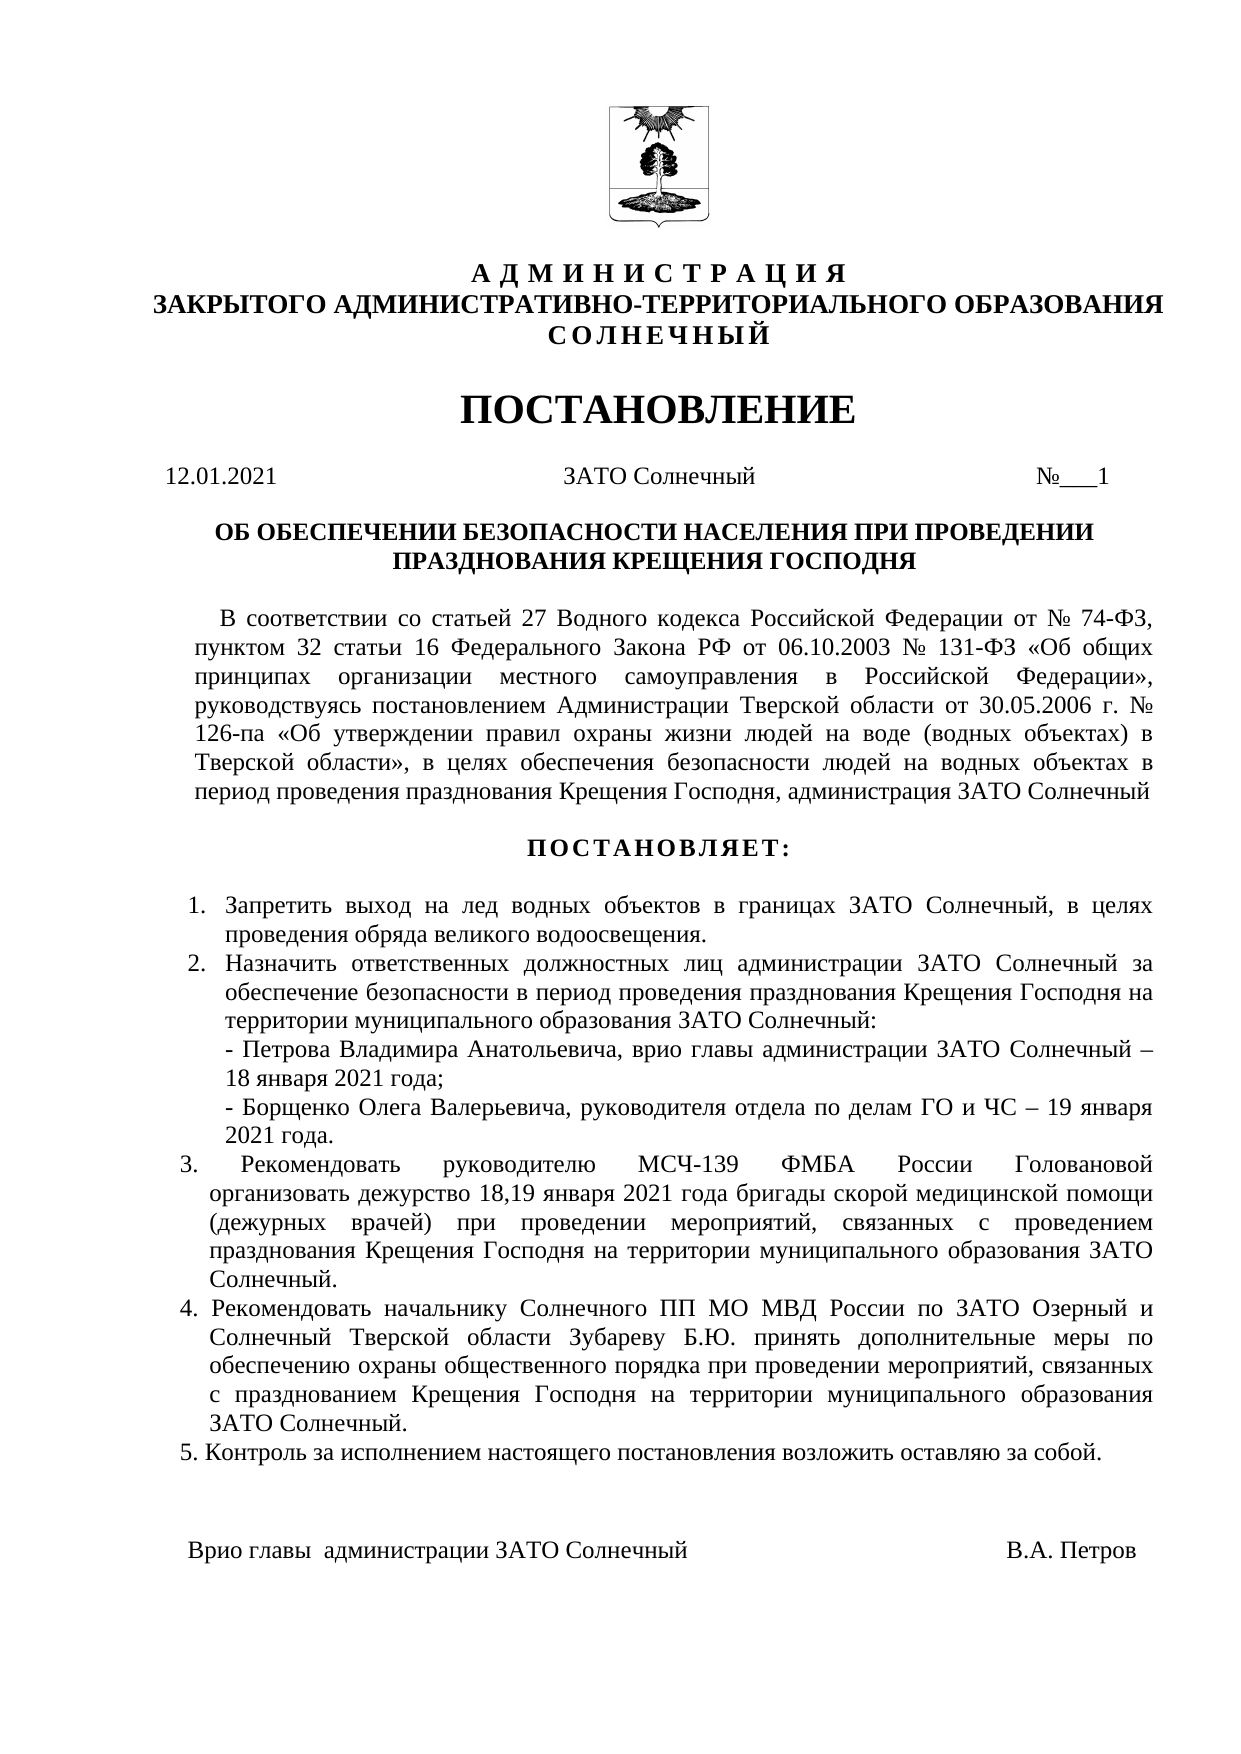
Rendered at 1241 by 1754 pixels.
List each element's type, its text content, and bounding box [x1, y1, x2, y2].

table_header 12.01.2021 [157, 432, 290, 489]
text Врио главы администрации ЗАТО Солнечный В.А. Петров [150, 1536, 1159, 1564]
list - Борщенко Олега Валерьевича, руководителя отдела по делам ГО и ЧС – 19 января 2021 года. [225, 1092, 1154, 1149]
text ПРАЗДНОВАНИЯ КРЕЩЕНИЯ ГОСПОДНЯ [150, 546, 1159, 575]
text ОБ ОБЕСПЕЧЕНИИ БЕЗОПАСНОСТИ НАСЕЛЕНИЯ ПРИ ПРОВЕДЕНИИ [150, 517, 1159, 546]
table_header ЗАТО Солнечный [290, 432, 1028, 489]
picture [606, 103, 711, 229]
text АДМИНИСТРАЦИЯ [150, 257, 1167, 288]
text 5. Контроль за исполнением настоящего постановления возложить оставляю за собой. [179, 1437, 1154, 1466]
text 3. Рекомендовать руководителю МСЧ-139 ФМБА России Головановой организовать дежурство 18,19 января 2021 года бригады скорой медицинской помощи (дежурных врачей) при проведении мероприятий, связанных с проведением празднования Крещения Господня на территории муниципального образования ЗАТО Солнечный. [179, 1149, 1154, 1293]
list Назначить ответственных должностных лиц администрации ЗАТО Солнечный за обеспечение безопасности в период проведения празднования Крещения Господня на территории муниципального образования ЗАТО Солнечный: [187, 948, 1154, 1034]
text ПОСТАНОВЛЯЕТ: [150, 833, 1167, 862]
subtitle ПОСТАНОВЛЕНИЕ [150, 384, 1167, 432]
list Запретить выход на лед водных объектов в границах ЗАТО Солнечный, в целях проведения обряда великого водоосвещения. [187, 891, 1154, 948]
text В соответствии со статьей 27 Водного кодекса Российской Федерации от № 74-ФЗ, пунктом 32 статьи 16 Федерального Закона РФ от 06.10.2003 № 131-ФЗ «Об общих принципах организации местного самоуправления в Российской Федерации», руководствуясь постановлением Администрации Тверской области от 30.05.2006 г. № 126-па «Об утверждении правил охраны жизни людей на воде (водных объектах) в Тверской области», в целях обеспечения безопасности людей на водных объектах в период проведения празднования Крещения Господня, администрация ЗАТО Солнечный [194, 603, 1154, 805]
list - Петрова Владимира Анатольевича, врио главы администрации ЗАТО Солнечный – 18 января 2021 года; [225, 1034, 1154, 1092]
text ЗАКРЫТОГО АДМИНИСТРАТИВНО-ТЕРРИТОРИАЛЬНОГО ОБРАЗОВАНИЯ СОЛНЕЧНЫЙ [150, 288, 1167, 351]
text 4. Рекомендовать начальнику Солнечного ПП МО МВД России по ЗАТО Озерный и Солнечный Тверской области Зубареву Б.Ю. принять дополнительные меры по обеспечению охраны общественного порядка при проведении мероприятий, связанных с празднованием Крещения Господня на территории муниципального образования ЗАТО Солнечный. [179, 1293, 1154, 1437]
table_header №___1 [1029, 432, 1161, 489]
